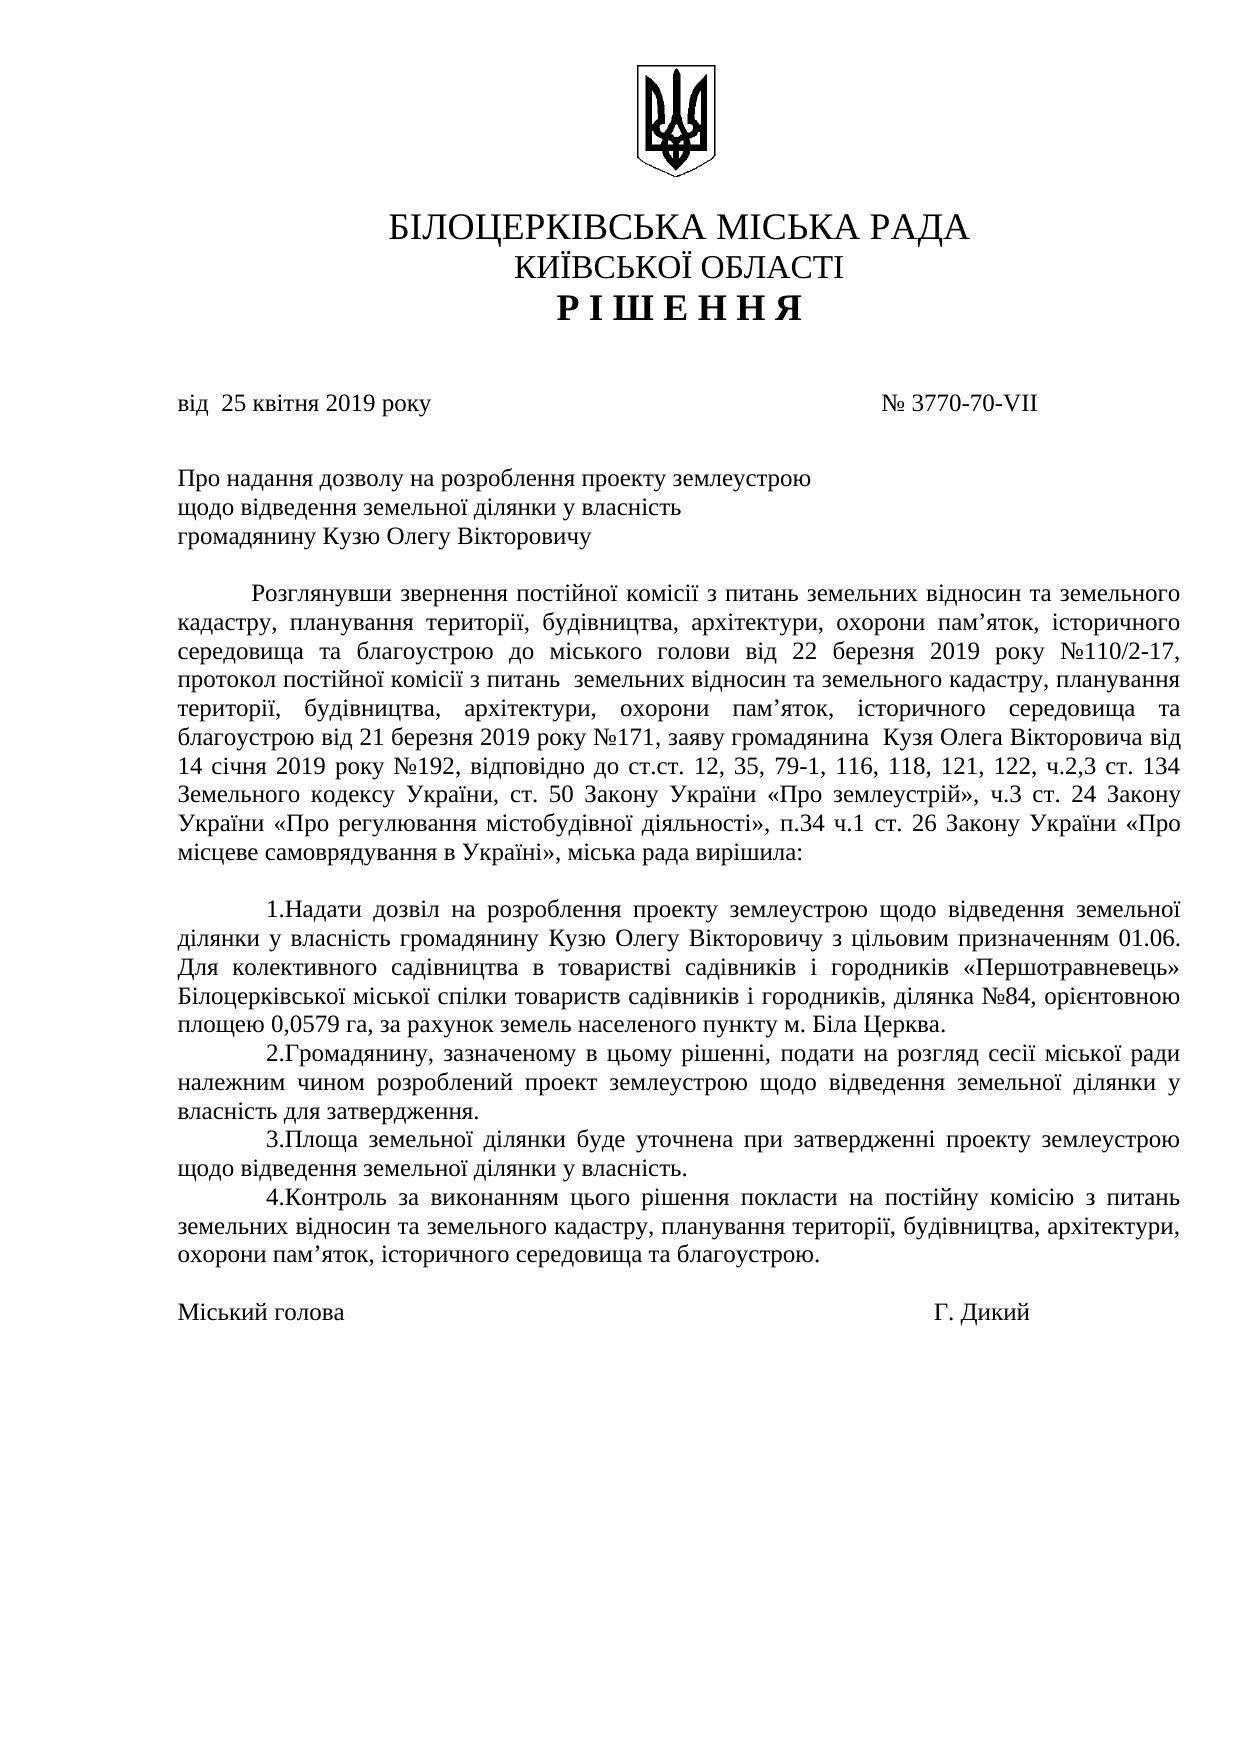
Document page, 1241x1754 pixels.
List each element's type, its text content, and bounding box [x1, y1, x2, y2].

text КИЇВСЬКОЇ ОБЛАСТІ [177, 247, 1181, 286]
text 1.Надати дозвіл на розроблення проекту землеустрою щодо відведення земельної ділянки у власність громадянину Кузю Олегу Вікторовичу з цільовим призначенням 01.06. Для колективного садівництва в товаристві садівників і городників «Першотравневець» Білоцерківської міської спілки товариств садівників і городників, ділянка №84, орієнтовною площею 0,0579 га, за рахунок земель населеного пункту м. Біла Церква. [177, 1009, 1181, 1038]
text Про надання дозволу на розроблення проекту землеустрою [177, 463, 1181, 492]
text щодо відведення земельної ділянки у власність [177, 492, 1181, 521]
text від 25 квітня 2019 року № 3770-70-VII [177, 329, 1181, 416]
text Р І Ш Е Н Н Я [177, 286, 1181, 329]
picture [631, 58, 726, 185]
text 3.Площа земельної ділянки буде уточнена при затвердженні проекту землеустрою щодо відведення земельної ділянки у власність. [177, 1124, 1181, 1182]
text БІЛОЦЕРКІВСЬКА МІСЬКА РАДА [177, 204, 1181, 247]
text громадянину Кузю Олегу Вікторовичу [177, 521, 1181, 549]
text Міський голова Г. Дикий [177, 1297, 1181, 1326]
text 4.Контроль за виконанням цього рішення покласти на постійну комісію з питань земельних відносин та земельного кадастру, планування території, будівництва, архітектури, охорони пам’яток, історичного середовища та благоустрою. [177, 1182, 1181, 1268]
text 1.Надати дозвіл на розроблення проекту землеустрою щодо відведення земельної ділянки у власність громадянину Кузю Олегу Вікторовичу з цільовим призначенням 01.06. Для колективного садівництва в товаристві садівників і городників «Першотравневець» Білоцерківської міської спілки товариств садівників і городників, ділянка №84, орієнтовною площею 0,0579 га, за рахунок земель населеного пункту м. Біла Церква. [177, 894, 1181, 952]
text 2.Громадянину, зазначеному в цьому рішенні, подати на розгляд сесії міської ради належним чином розроблений проект землеустрою щодо відведення земельної ділянки у власність для затвердження. [177, 1038, 1181, 1124]
text Розглянувши звернення постійної комісії з питань земельних відносин та земельного кадастру, планування території, будівництва, архітектури, охорони пам’яток, історичного середовища та благоустрою до міського голови від 22 березня 2019 року №110/2-17, протокол постійної комісії з питань земельних відносин та земельного кадастру, планування території, будівництва, архітектури, охорони пам’яток, історичного середовища та благоустрою від 21 березня 2019 року №171, заяву громадянина Кузя Олега Вікторовича від 14 січня 2019 року №192, відповідно до ст.ст. 12, 35, 79-1, 116, 118, 121, 122, ч.2,3 ст. 134 Земельного кодексу України, ст. 50 Закону України «Про землеустрій», ч.3 ст. 24 Закону України «Про регулювання містобудівної діяльності», п.34 ч.1 ст. 26 Закону України «Про місцеве самоврядування в Україні», міська рада вирішила: [177, 578, 1181, 866]
